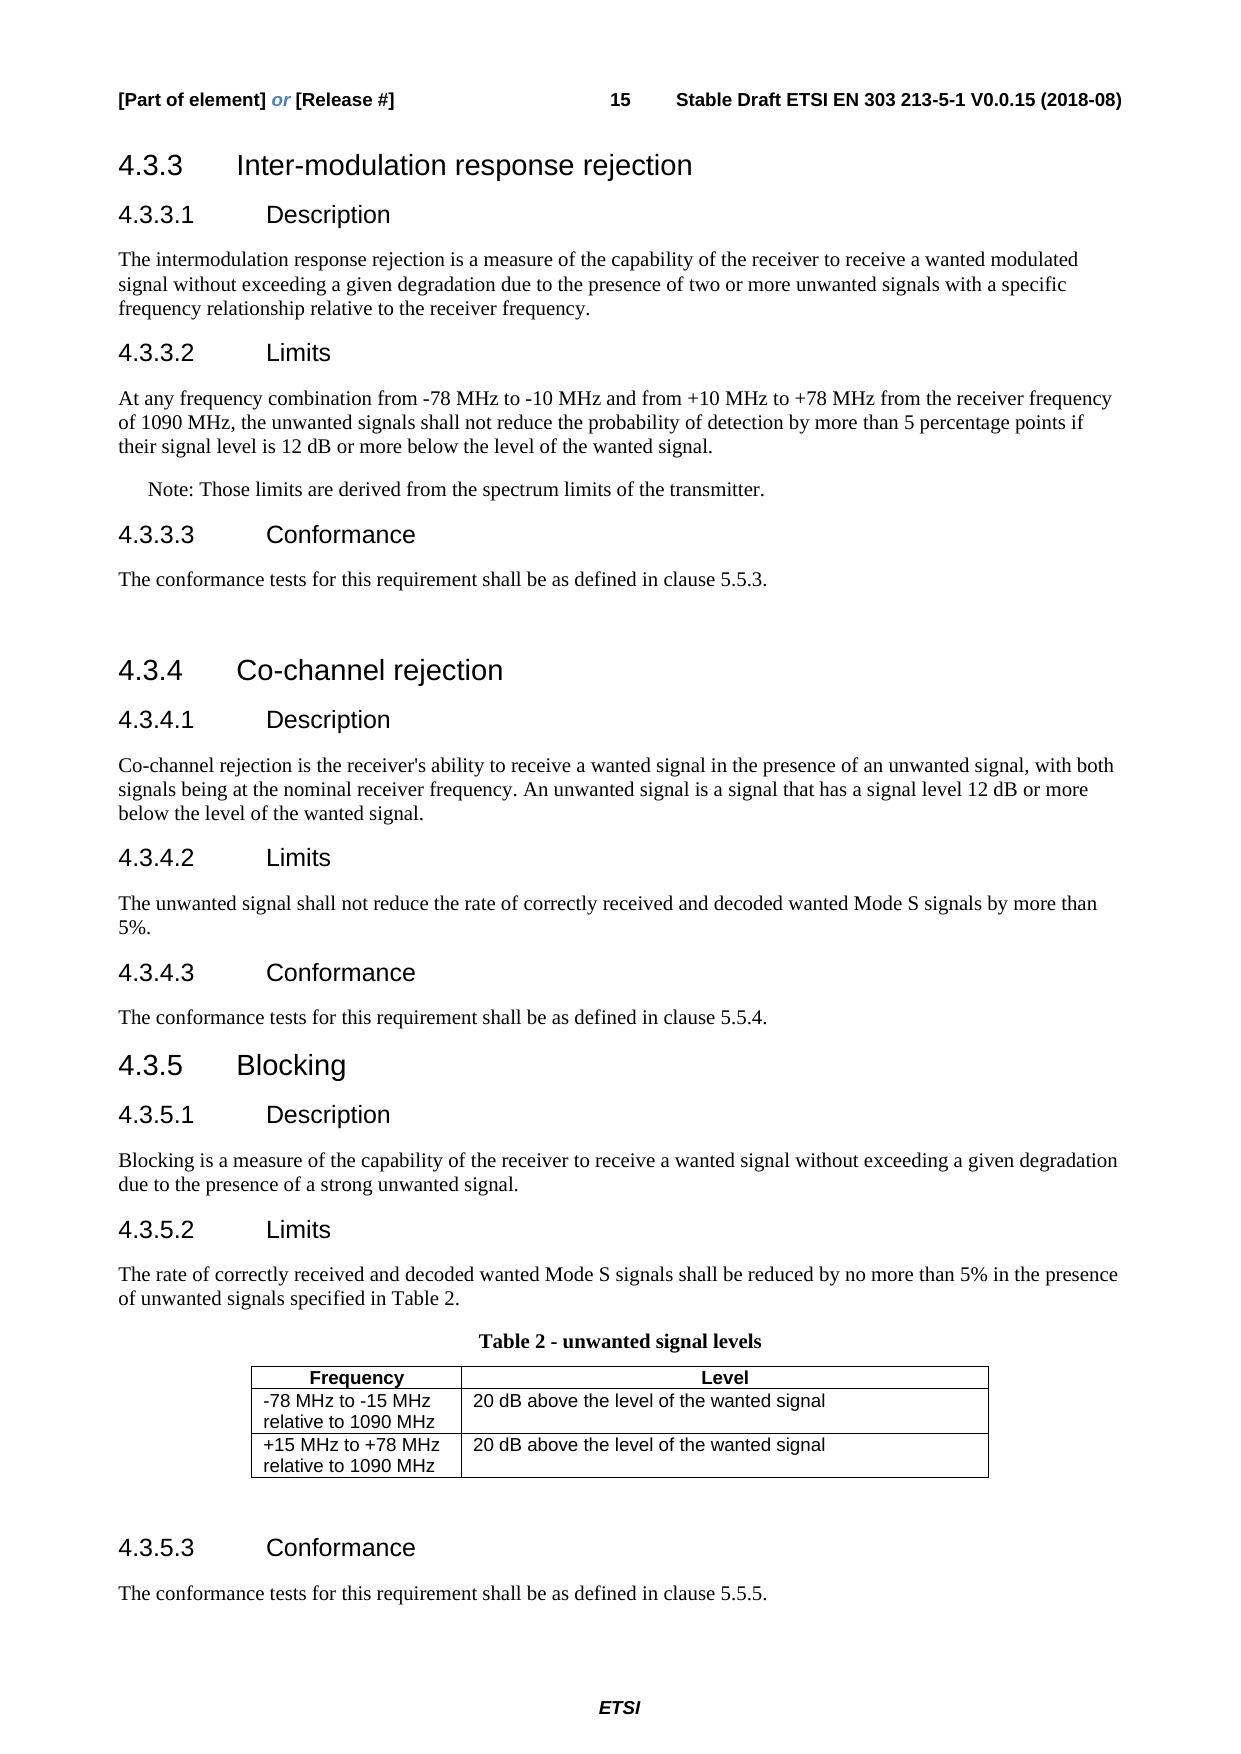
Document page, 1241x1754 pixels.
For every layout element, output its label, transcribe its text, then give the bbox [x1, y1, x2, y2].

table_cell 20 dB above the level of the wanted signal [462, 1389, 988, 1432]
text The conformance tests for this requirement shall be as defined in clause 5.5.4. [118, 1005, 1122, 1029]
subtitle 4.3.3.2 Limits [118, 338, 1122, 367]
text The conformance tests for this requirement shall be as defined in clause 5.5.5. [118, 1581, 1122, 1604]
subtitle 4.3.5.1 Description [118, 1100, 1122, 1129]
text The intermodulation response rejection is a measure of the capability of the receiver to receive a wanted modulated signal without exceeding a given degradation due to the presence of two or more unwanted signals with a specific frequency relationship relative to the receiver frequency. [118, 247, 1122, 319]
subtitle 4.3.5 Blocking [118, 1048, 1122, 1082]
text The conformance tests for this requirement shall be as defined in clause 5.5.3. [118, 567, 1122, 591]
subtitle 4.3.4.2 Limits [118, 843, 1122, 872]
table_cell +15 MHz to +78 MHz relative to 1090 MHz [252, 1434, 461, 1477]
subtitle 4.3.5.2 Limits [118, 1215, 1122, 1243]
table_header Level [462, 1367, 988, 1388]
subtitle 4.3.4 Co-channel rejection [118, 653, 1122, 686]
text Note: Those limits are derived from the spectrum limits of the transmitter. [118, 477, 1122, 501]
subtitle 4.3.3 Inter-modulation response rejection [118, 148, 1122, 181]
subtitle 4.3.4.3 Conformance [118, 958, 1122, 987]
table_cell 20 dB above the level of the wanted signal [462, 1434, 988, 1477]
text Co-channel rejection is the receiver's ability to receive a wanted signal in the presence of an unwanted signal, with both signals being at the nominal receiver frequency. An unwanted signal is a signal that has a signal level 12 dB or more below the level of the wanted signal. [118, 752, 1122, 825]
subtitle 4.3.4.1 Description [118, 705, 1122, 734]
text Blocking is a measure of the capability of the receiver to receive a wanted signal without exceeding a given degradation due to the presence of a strong unwanted signal. [118, 1148, 1122, 1196]
table_cell -78 MHz to -15 MHz relative to 1090 MHz [252, 1389, 461, 1432]
subtitle 4.3.3.3 Conformance [118, 519, 1122, 548]
subtitle 4.3.5.3 Conformance [118, 1533, 1122, 1562]
text At any frequency combination from -78 MHz to -10 MHz and from +10 MHz to +78 MHz from the receiver frequency of 1090 MHz, the unwanted signals shall not reduce the probability of detection by more than 5 percentage points if their signal level is 12 dB or more below the level of the wanted signal. [118, 386, 1122, 458]
table_header Frequency [252, 1367, 461, 1388]
text The unwanted signal shall not reduce the rate of correctly received and decoded wanted Mode S signals by more than 5%. [118, 891, 1122, 939]
subtitle 4.3.3.1 Description [118, 200, 1122, 229]
text The rate of correctly received and decoded wanted Mode S signals shall be reduced by no more than 5% in the presence of unwanted signals specified in Table 2. [118, 1262, 1122, 1310]
